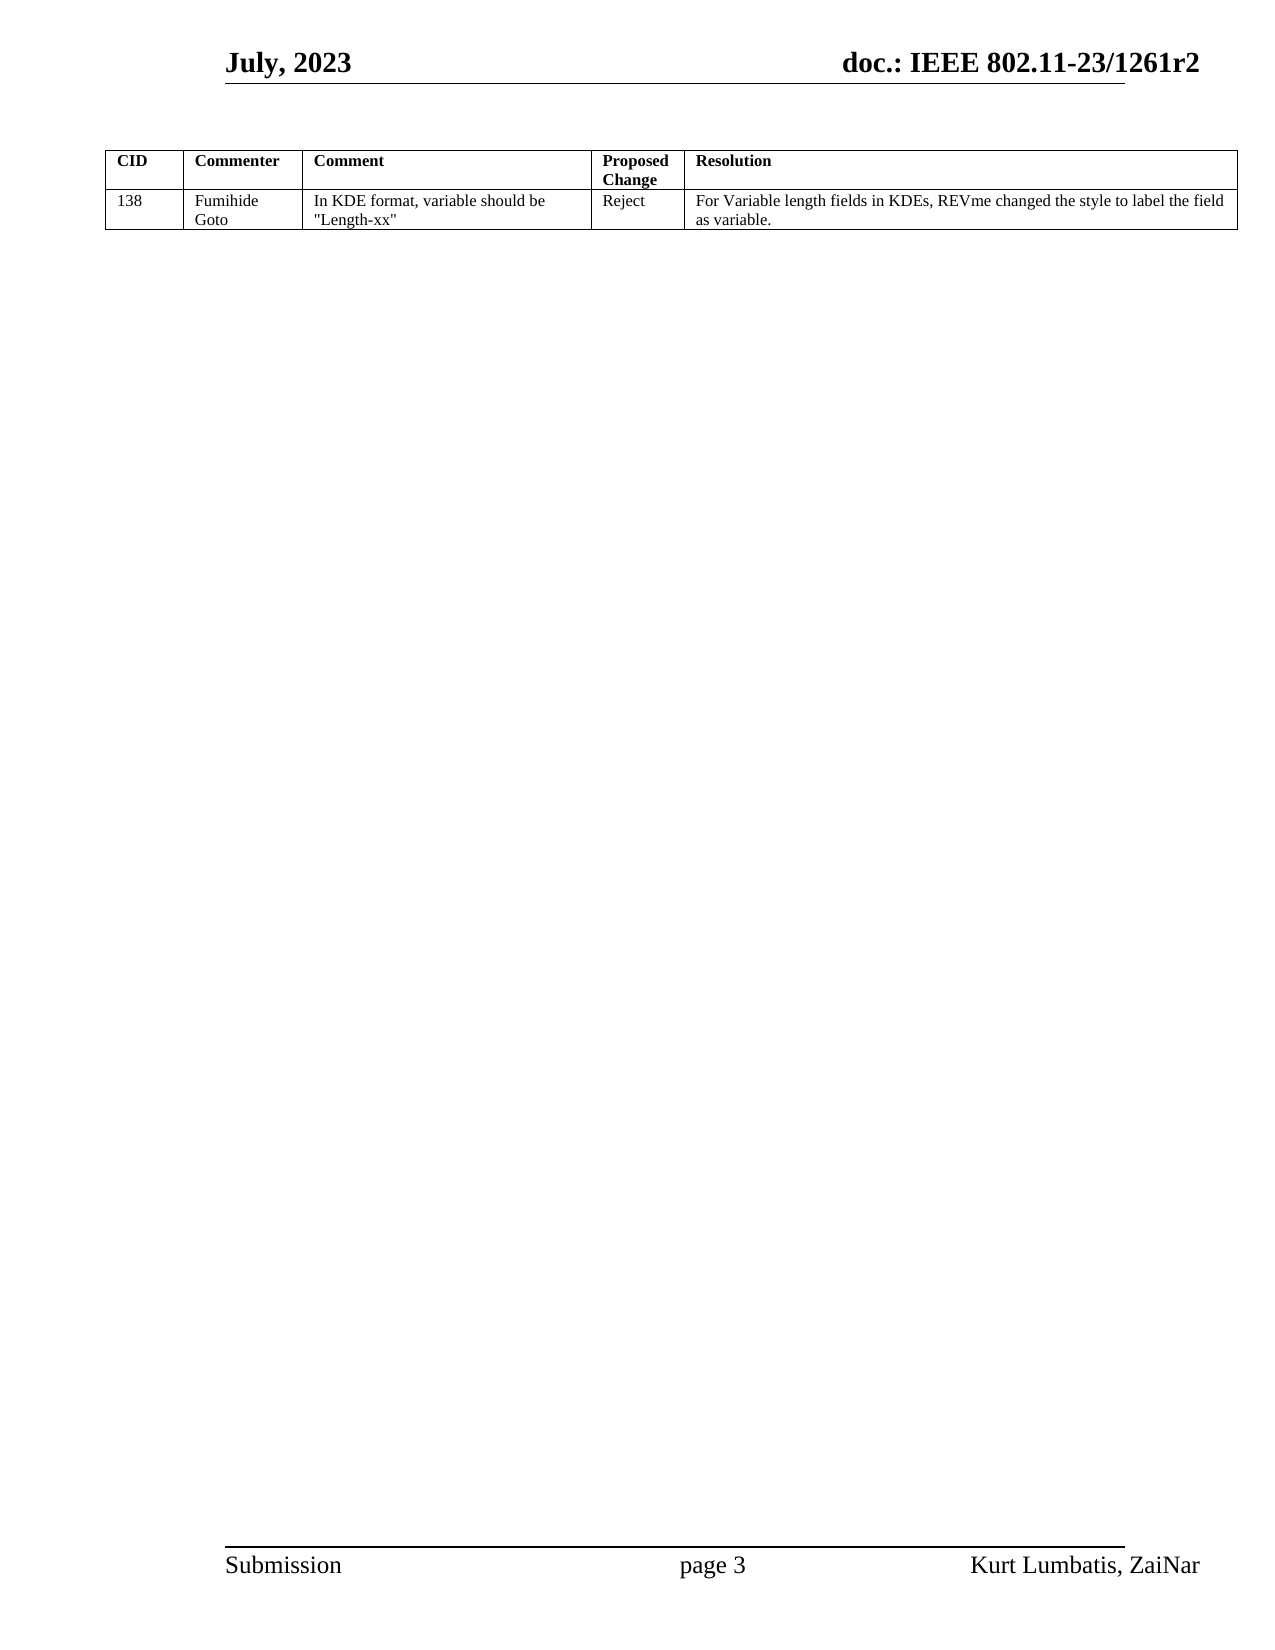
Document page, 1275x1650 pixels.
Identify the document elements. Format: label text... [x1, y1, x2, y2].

table_cell Reject [592, 190, 684, 229]
table_cell Fumihide Goto [184, 190, 302, 229]
table_cell In KDE format, variable should be "Length-xx" [303, 190, 591, 229]
table_cell 138 [106, 190, 183, 229]
table_cell For Variable length fields in KDEs, REVme changed the style to label the field as variable. [685, 190, 1237, 229]
table_header CID [106, 151, 183, 189]
table_header Comment [303, 151, 591, 189]
table_header Resolution [685, 151, 1237, 189]
table_header Proposed Change [592, 151, 684, 189]
table_header Commenter [184, 151, 302, 189]
